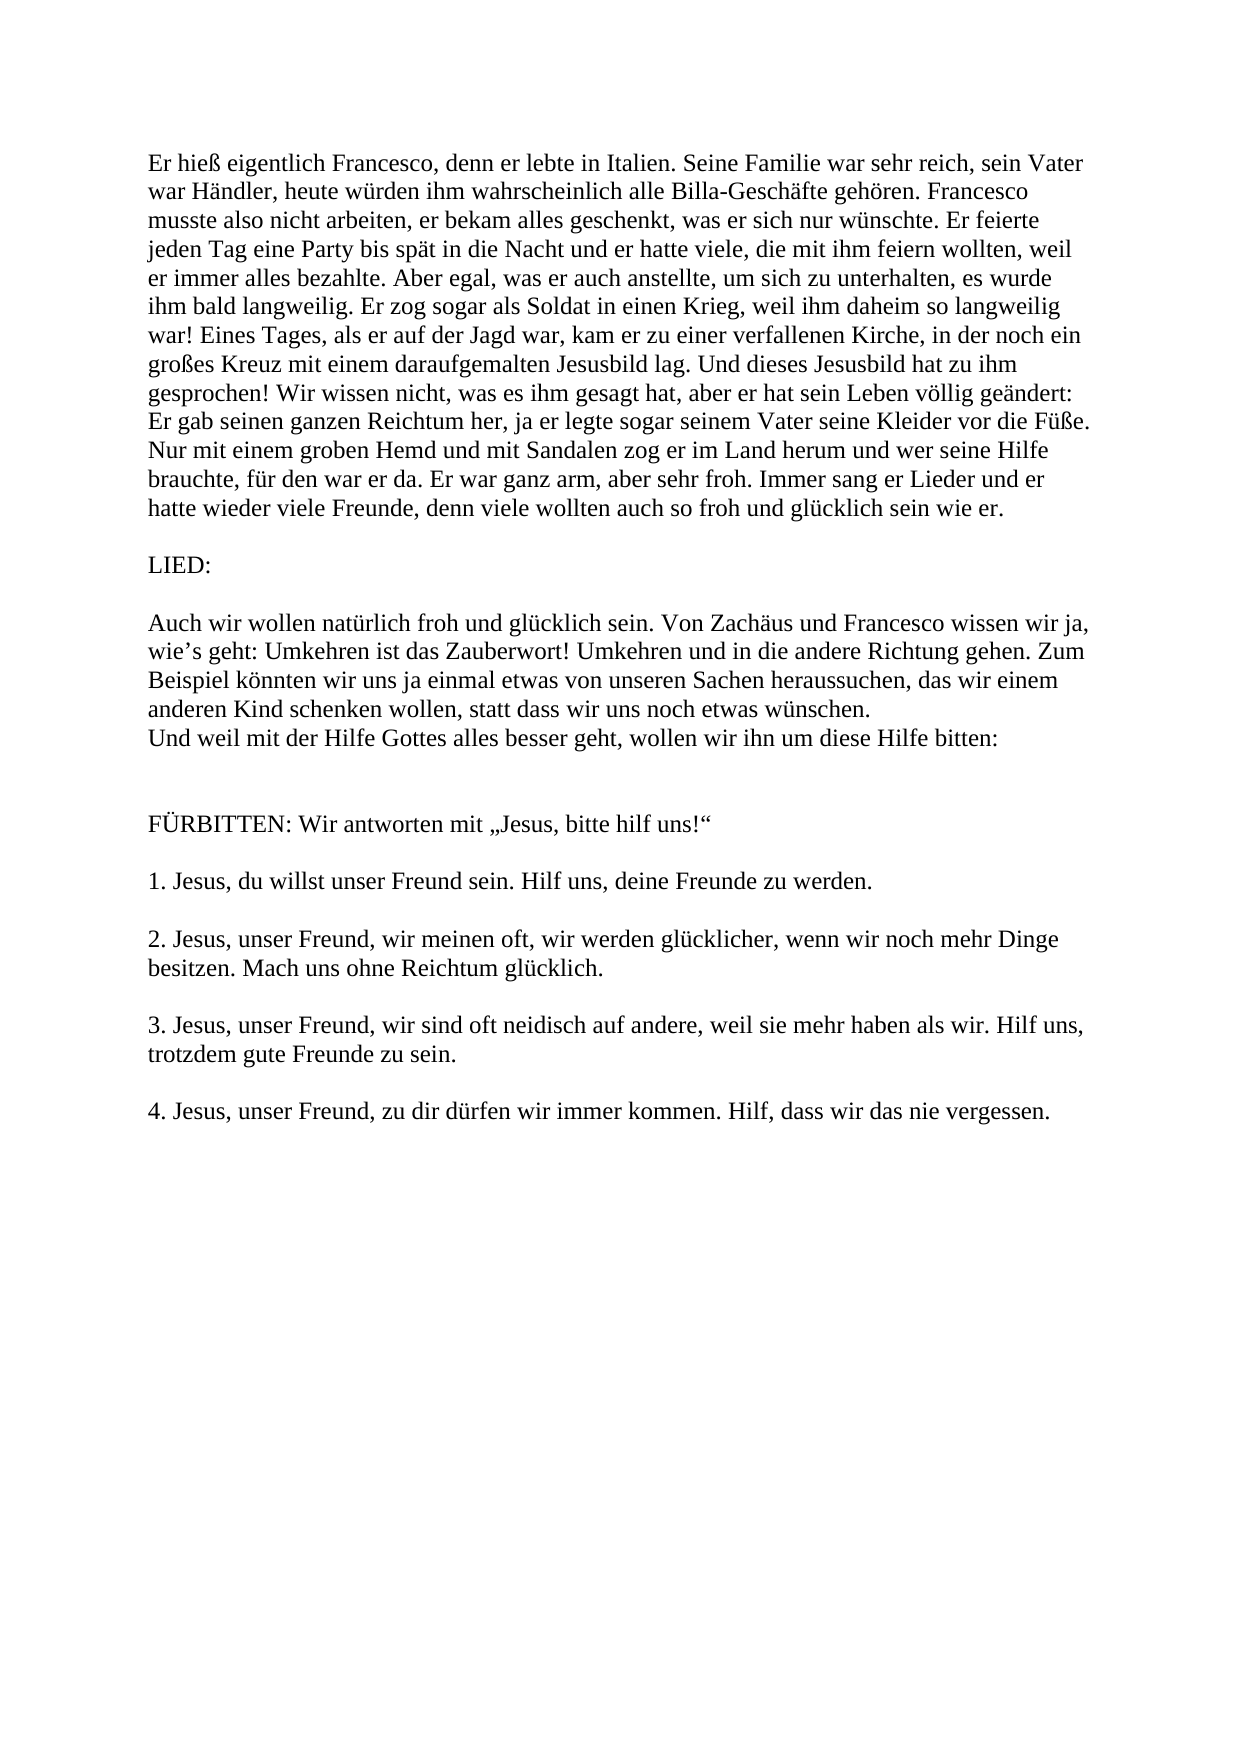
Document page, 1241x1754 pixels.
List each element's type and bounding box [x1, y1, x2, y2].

text [148, 148, 1093, 1154]
